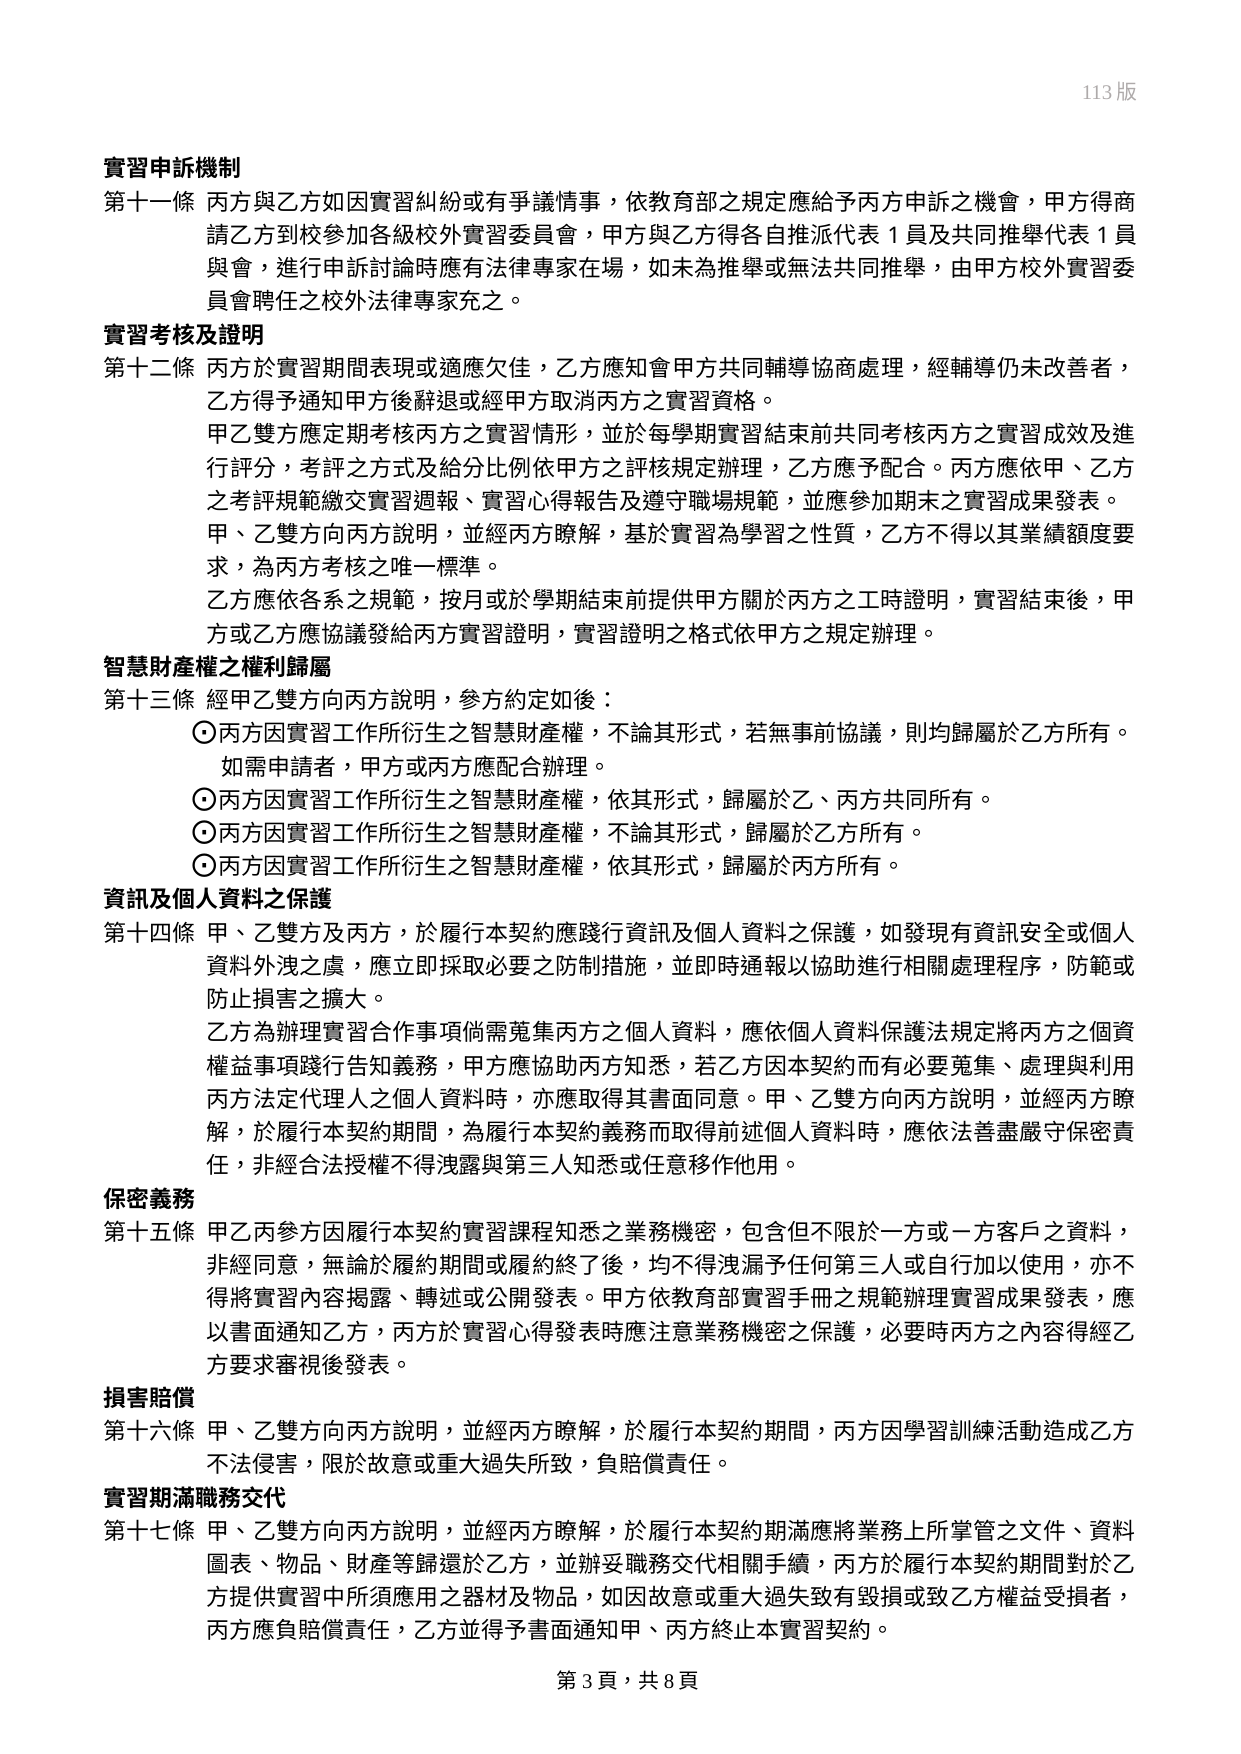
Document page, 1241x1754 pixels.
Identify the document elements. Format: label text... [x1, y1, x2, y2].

list 丙方與乙方如因實習糾紛或有爭議情事，依教育部之規定應給予丙方申訴之機會，甲方得商請乙方到校參加各級校外實習委員會，甲方與乙方得各自推派代表1員及共同推舉代表1員與會，進行申訴討論時應有法律專家在場，如未為推舉或無法共同推舉，由甲方校外實習委員會聘任之校外法律專家充之。 [103, 183, 1137, 316]
text 乙方應依各系之規範，按月或於學期結束前提供甲方關於丙方之工時證明，實習結束後，甲方或乙方應協議發給丙方實習證明，實習證明之格式依甲方之規定辦理。 [207, 582, 1137, 649]
text 甲、乙雙方向丙方說明，並經丙方瞭解，基於實習為學習之性質，乙方不得以其業績額度要求，為丙方考核之唯一標準。 [207, 516, 1137, 582]
text 實習期滿職務交代 [103, 1479, 1137, 1513]
text 甲乙雙方應定期考核丙方之實習情形，並於每學期實習結束前共同考核丙方之實習成效及進行評分，考評之方式及給分比例依甲方之評核規定辦理，乙方應予配合。丙方應依甲、乙方之考評規範繳交實習週報、實習心得報告及遵守職場規範，並應參加期末之實習成果發表。 [207, 416, 1137, 516]
text 乙方為辦理實習合作事項倘需蒐集丙方之個人資料，應依個人資料保護法規定將丙方之個資權益事項踐行告知義務，甲方應協助丙方知悉，若乙方因本契約而有必要蒐集、處理與利用丙方法定代理人之個人資料時，亦應取得其書面同意。甲、乙雙方向丙方說明，並經丙方瞭解，於履行本契約期間，為履行本契約義務而取得前述個人資料時，應依法善盡嚴守保密責任，非經合法授權不得洩露與第三人知悉或任意移作他用。 [207, 1014, 1137, 1180]
list 甲、乙雙方向丙方說明，並經丙方瞭解，於履行本契約期間，丙方因學習訓練活動造成乙方不法侵害，限於故意或重大過失所致，負賠償責任。 [103, 1413, 1137, 1479]
text 保密義務 [103, 1180, 1137, 1214]
text 智慧財產權之權利歸屬 [103, 649, 1137, 682]
text 丙方因實習工作所衍生之智慧財產權，依其形式，歸屬於丙方所有。 [192, 848, 1137, 881]
text 丙方因實習工作所衍生之智慧財產權，依其形式，歸屬於乙、丙方共同所有。 [192, 782, 1137, 815]
text 損害賠償 [103, 1380, 1137, 1413]
text 丙方因實習工作所衍生之智慧財產權，不論其形式，歸屬於乙方所有。 [192, 815, 1137, 848]
list 甲、乙雙方及丙方，於履行本契約應踐行資訊及個人資料之保護，如發現有資訊安全或個人資料外洩之虞，應立即採取必要之防制措施，並即時通報以協助進行相關處理程序，防範或防止損害之擴大。 [103, 914, 1137, 1014]
text 資訊及個人資料之保護 [103, 881, 1137, 914]
list 甲乙丙參方因履行本契約實習課程知悉之業務機密，包含但不限於一方或ㄧ方客戶之資料，非經同意，無論於履約期間或履約終了後，均不得洩漏予任何第三人或自行加以使用，亦不得將實習內容揭露、轉述或公開發表。甲方依教育部實習手冊之規範辦理實習成果發表，應以書面通知乙方，丙方於實習心得發表時應注意業務機密之保護，必要時丙方之內容得經乙方要求審視後發表。 [103, 1214, 1137, 1380]
list 經甲乙雙方向丙方說明，參方約定如後： [103, 682, 1137, 715]
text 丙方因實習工作所衍生之智慧財產權，不論其形式，若無事前協議，則均歸屬於乙方所有。如需申請者，甲方或丙方應配合辦理。 [192, 715, 1137, 782]
list 丙方於實習期間表現或適應欠佳，乙方應知會甲方共同輔導協商處理，經輔導仍未改善者，乙方得予通知甲方後辭退或經甲方取消丙方之實習資格。 [103, 350, 1137, 416]
text 實習申訴機制 [103, 150, 1137, 183]
list 甲、乙雙方向丙方說明，並經丙方瞭解，於履行本契約期滿應將業務上所掌管之文件、資料、圖表、物品、財產等歸還於乙方，並辦妥職務交代相關手續，丙方於履行本契約期間對於乙方提供實習中所須應用之器材及物品，如因故意或重大過失致有毀損或致乙方權益受損者，丙方應負賠償責任，乙方並得予書面通知甲、丙方終止本實習契約。 [103, 1513, 1137, 1646]
text 實習考核及證明 [103, 316, 1137, 350]
